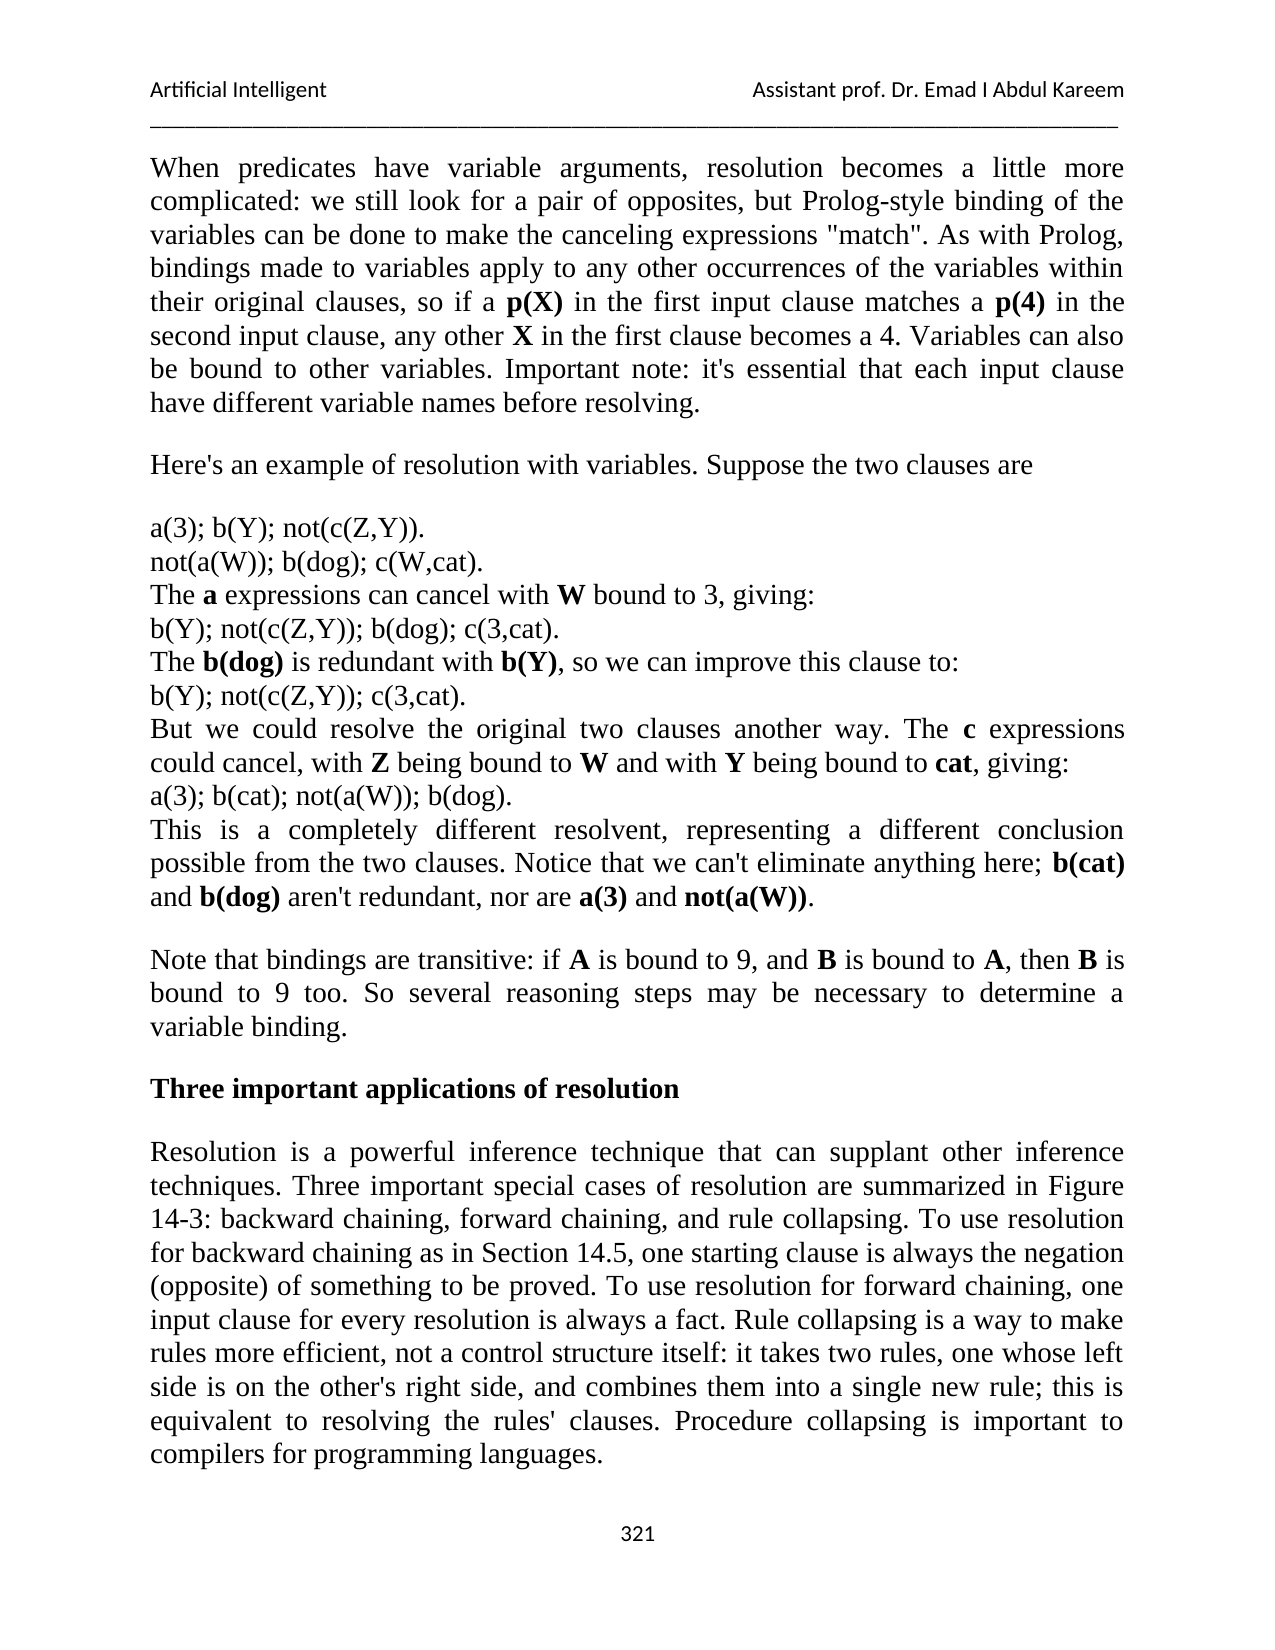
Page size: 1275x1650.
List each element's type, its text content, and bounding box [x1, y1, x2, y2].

text Note that bindings are transitive: if A is bound to 9, and B is bound to A, then B is bound to 9 too. So several reasoning steps may be necessary to determine a variable binding. [150, 942, 1125, 1042]
text a(3); b(Y); not(c(Z,Y)). [150, 510, 1125, 544]
text b(Y); not(c(Z,Y)); c(3,cat). [150, 678, 1125, 711]
text The b(dog) is redundant with b(Y), so we can improve this clause to: [150, 644, 1125, 678]
text When predicates have variable arguments, resolution becomes a little more complicated: we still look for a pair of opposites, but Prolog-style binding of the variables can be done to make the canceling expressions "match". As with Prolog, bindings made to variables apply to any other occurrences of the variables within their original clauses, so if a p(X) in the first input clause matches a p(4) in the second input clause, any other X in the first clause becomes a 4. Variables can also be bound to other variables. Important note: it's essential that each input clause have different variable names before resolving. [150, 150, 1125, 418]
text Resolution is a powerful inference technique that can supplant other inference techniques. Three important special cases of resolution are summarized in Figure 14-3: backward chaining, forward chaining, and rule collapsing. To use resolution for backward chaining as in Section 14.5, one starting clause is always the negation (opposite) of something to be proved. To use resolution for forward chaining, one input clause for every resolution is always a fact. Rule collapsing is a way to make rules more efficient, not a control structure itself: it takes two rules, one whose left side is on the other's right side, and combines them into a single new rule; this is equivalent to resolving the rules' clauses. Procedure collapsing is important to compilers for programming languages. [150, 1134, 1125, 1470]
text not(a(W)); b(dog); c(W,cat). [150, 544, 1125, 577]
text b(Y); not(c(Z,Y)); b(dog); c(3,cat). [150, 611, 1125, 644]
text Three important applications of resolution [150, 1072, 1125, 1105]
text Here's an example of resolution with variables. Suppose the two clauses are [150, 447, 1125, 481]
text But we could resolve the original two clauses another way. The c expressions could cancel, with Z being bound to W and with Y being bound to cat, giving: [150, 711, 1125, 778]
text This is a completely different resolvent, representing a different conclusion possible from the two clauses. Notice that we can't eliminate anything here; b(cat) and b(dog) aren't redundant, nor are a(3) and not(a(W)). [150, 812, 1125, 913]
text The a expressions can cancel with W bound to 3, giving: [150, 577, 1125, 611]
text a(3); b(cat); not(a(W)); b(dog). [150, 778, 1125, 812]
